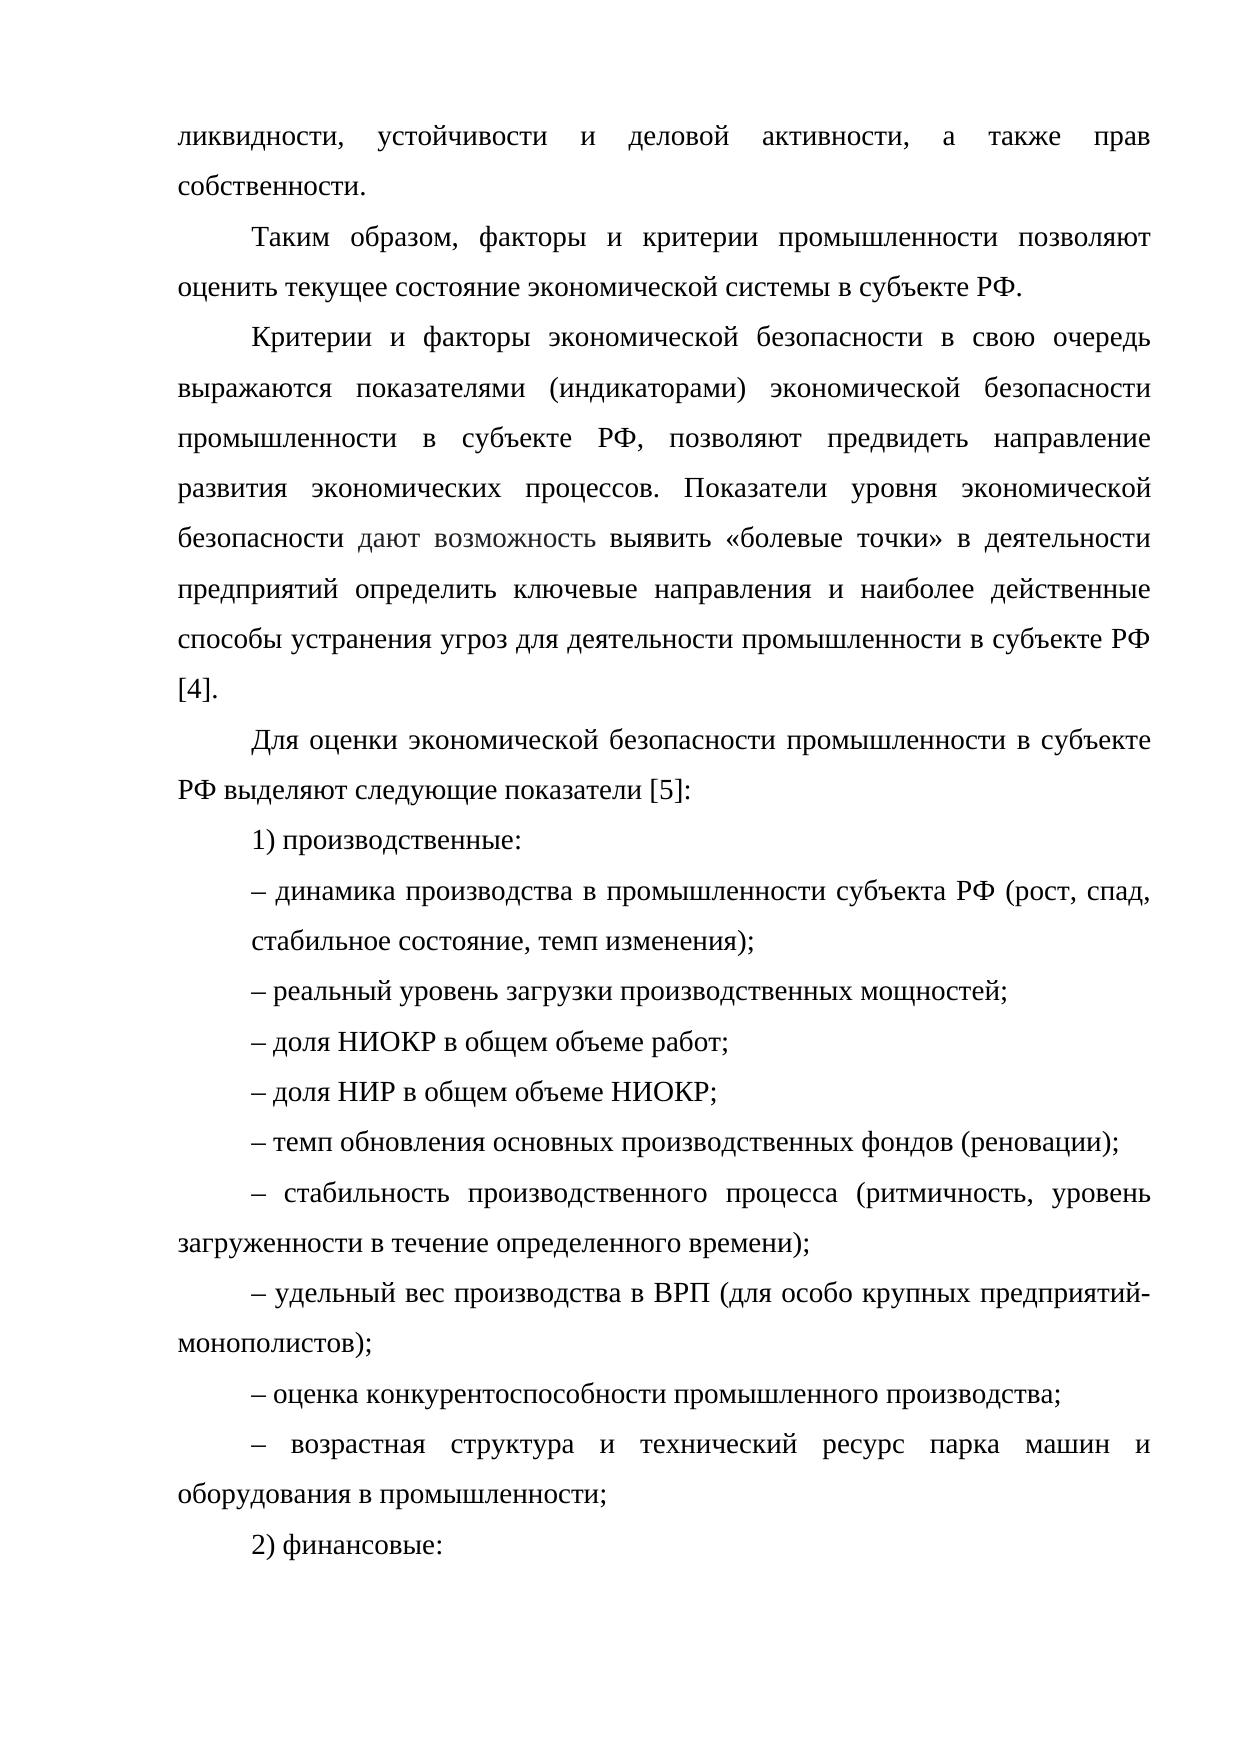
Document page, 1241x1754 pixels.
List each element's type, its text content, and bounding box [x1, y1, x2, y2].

text – оценка конкурентоспособности промышленного производства; [177, 1376, 1152, 1409]
text 2) финансовые: [177, 1527, 1152, 1560]
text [177, 118, 1152, 202]
text – возрастная структура и технический ресурс парка машин и оборудования в промышленности; [177, 1426, 1152, 1510]
text – темп обновления основных производственных фондов (реновации); [177, 1124, 1152, 1158]
text – динамика производства в промышленности субъекта РФ (рост, спад, стабильное состояние, темп изменения); [251, 873, 1152, 957]
text – доля НИР в общем объеме НИОКР; [177, 1074, 1152, 1108]
text – реальный уровень загрузки производственных мощностей; [177, 973, 1152, 1007]
text – доля НИОКР в общем объеме работ; [177, 1024, 1152, 1057]
text – стабильность производственного процесса (ритмичность, уровень загруженности в течение определенного времени); [177, 1175, 1152, 1258]
text Критерии и факторы экономической безопасности в свою очередь выражаются показателями (индикаторами) экономической безопасности промышленности в субъекте РФ, позволяют предвидеть направление развития экономических процессов. Показатели уровня экономической безопасности дают возможность выявить «болевые точки» в деятельности предприятий определить ключевые направления и наиболее действенные способы устранения угроз для деятельности промышленности в субъекте РФ [4]. [177, 319, 1152, 705]
text Таким образом, факторы и критерии промышленности позволяют оценить текущее состояние экономической системы в субъекте РФ. [177, 219, 1152, 303]
text 1) производственные: [177, 822, 1152, 856]
text Для оценки экономической безопасности промышленности в субъекте РФ выделяют следующие показатели [5]: [177, 722, 1152, 806]
text – удельный вес производства в ВРП (для особо крупных предприятий-монополистов); [177, 1275, 1152, 1359]
